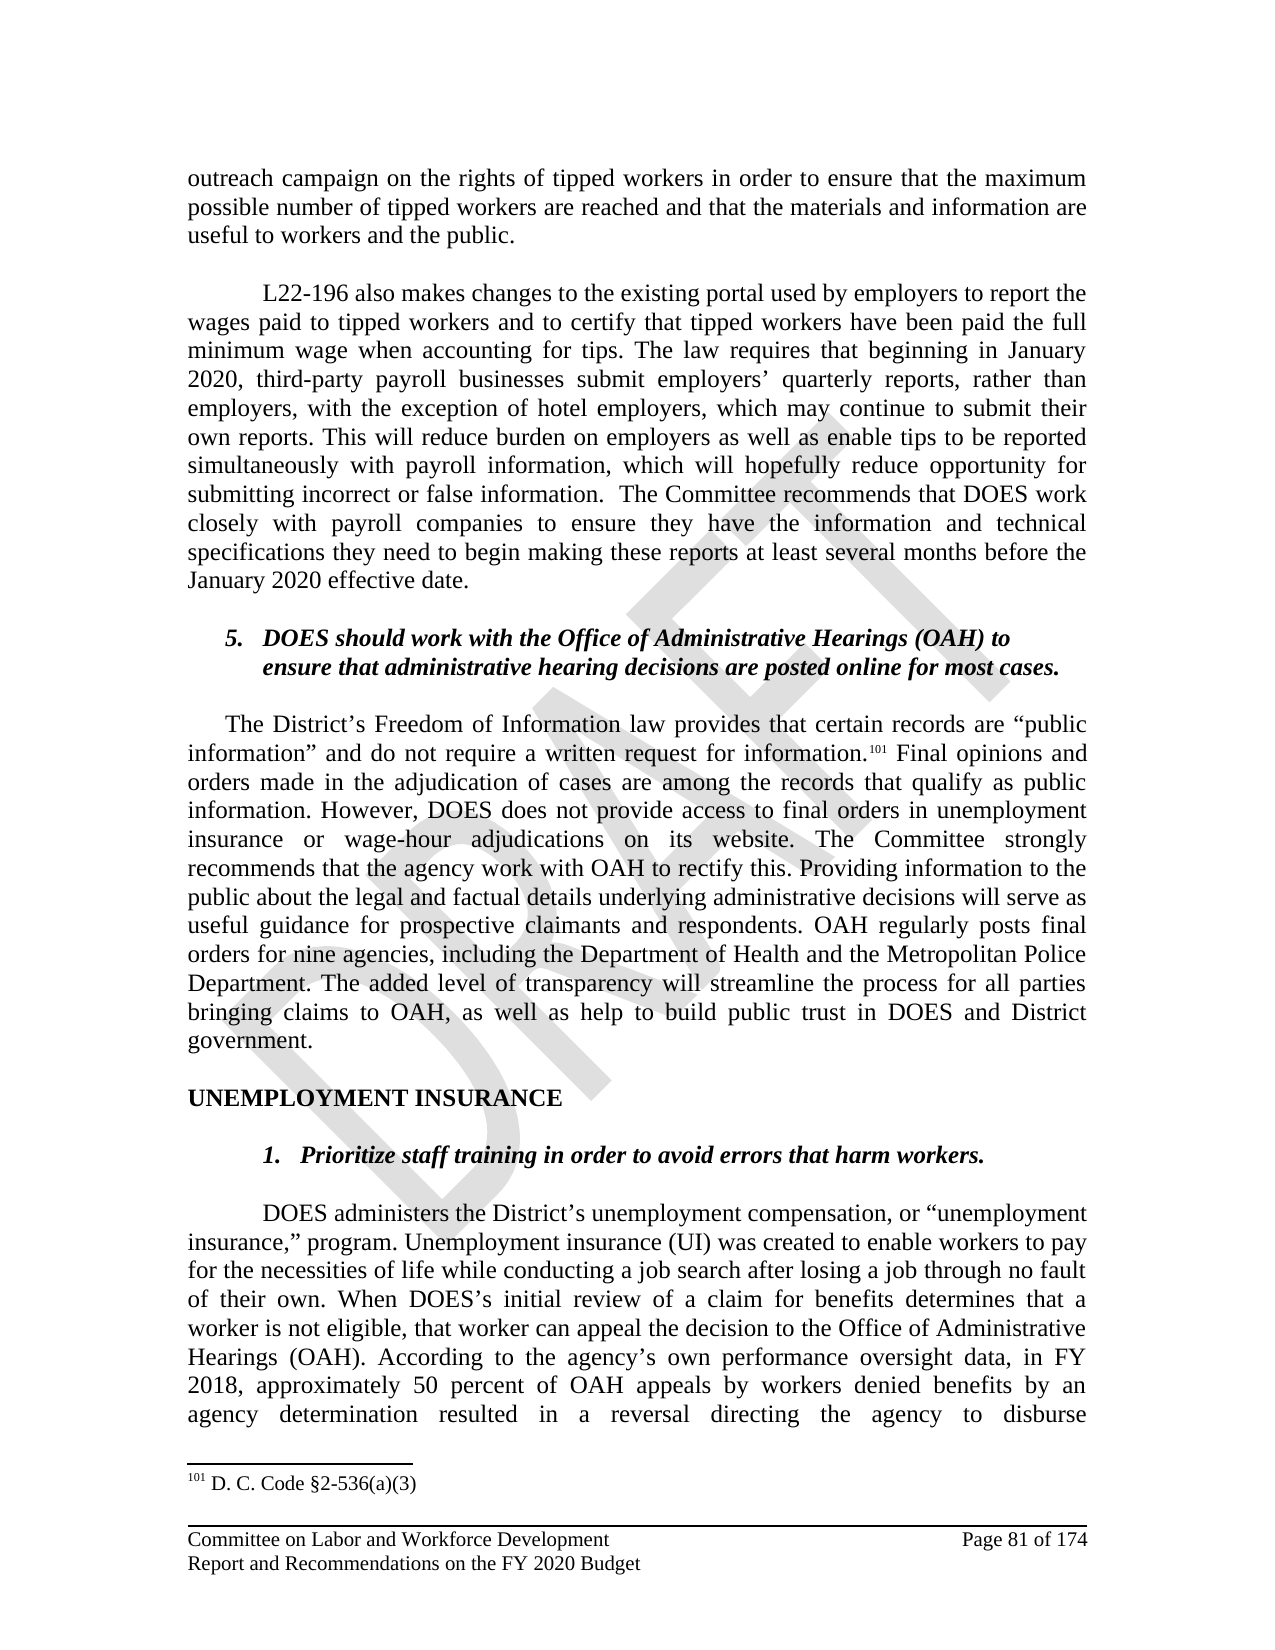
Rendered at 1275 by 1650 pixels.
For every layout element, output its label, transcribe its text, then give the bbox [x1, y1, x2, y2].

text UNEMPLOYMENT INSURANCE [187, 1083, 1087, 1112]
text FY 2020 marks the enactment of District Law 22-196, the Tipped Wage Workers Fairness Amendment Act of 2018. Although the Committee and its Chair disagreed with the underlying purpose of the law, which repealed a voter initiative to increase the sub-minimum wage paid to tipped employees, section 3 directs DOES to create a new, eye-catching poster summarizing employees’ many legal protections under District laws, to create a website with worker rights information, and to launch a public education campaign. The Committee recommends funding this section of the law. Additionally, the Committee recommends a BSA subtitle to shape the information on the poster-- such as using lay language instead of statutory titles, ensuring it is completed within six months of the start of the fiscal year, including contact information for DOES and the Office of the Attorney General, and other enhancements (see Chapter IV.B.5) The agency should engage with advocates during the process of developing the poster, website, and public outreach campaign on the rights of tipped workers in order to ensure that the maximum possible number of tipped workers are reached and that the materials and information are useful to workers and the public. [187, 163, 1087, 249]
list Prioritize staff training in order to avoid errors that harm workers. [262, 1141, 1087, 1169]
list DOES should work with the Office of Administrative Hearings (OAH) to ensure that administrative hearing decisions are posted online for most cases. [225, 623, 1087, 681]
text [187, 1198, 1087, 1428]
text The District’s Freedom of Information law provides that certain records are “public information” and do not require a written request for information. Final opinions and orders made in the adjudication of cases are among the records that qualify as public information. However, DOES does not provide access to final orders in unemployment insurance or wage-hour adjudications on its website. The Committee strongly recommends that the agency work with OAH to rectify this. Providing information to the public about the legal and factual details underlying administrative decisions will serve as useful guidance for prospective claimants and respondents. OAH regularly posts final orders for nine agencies, including the Department of Health and the Metropolitan Police Department. The added level of transparency will streamline the process for all parties bringing claims to OAH, as well as help to build public trust in DOES and District government. [187, 709, 1087, 1054]
text L22-196 also makes changes to the existing portal used by employers to report the wages paid to tipped workers and to certify that tipped workers have been paid the full minimum wage when accounting for tips. The law requires that beginning in January 2020, third-party payroll businesses submit employers’ quarterly reports, rather than employers, with the exception of hotel employers, which may continue to submit their own reports. This will reduce burden on employers as well as enable tips to be reported simultaneously with payroll information, which will hopefully reduce opportunity for submitting incorrect or false information. The Committee recommends that DOES work closely with payroll companies to ensure they have the information and technical specifications they need to begin making these reports at least several months before the January 2020 effective date. [187, 278, 1087, 594]
